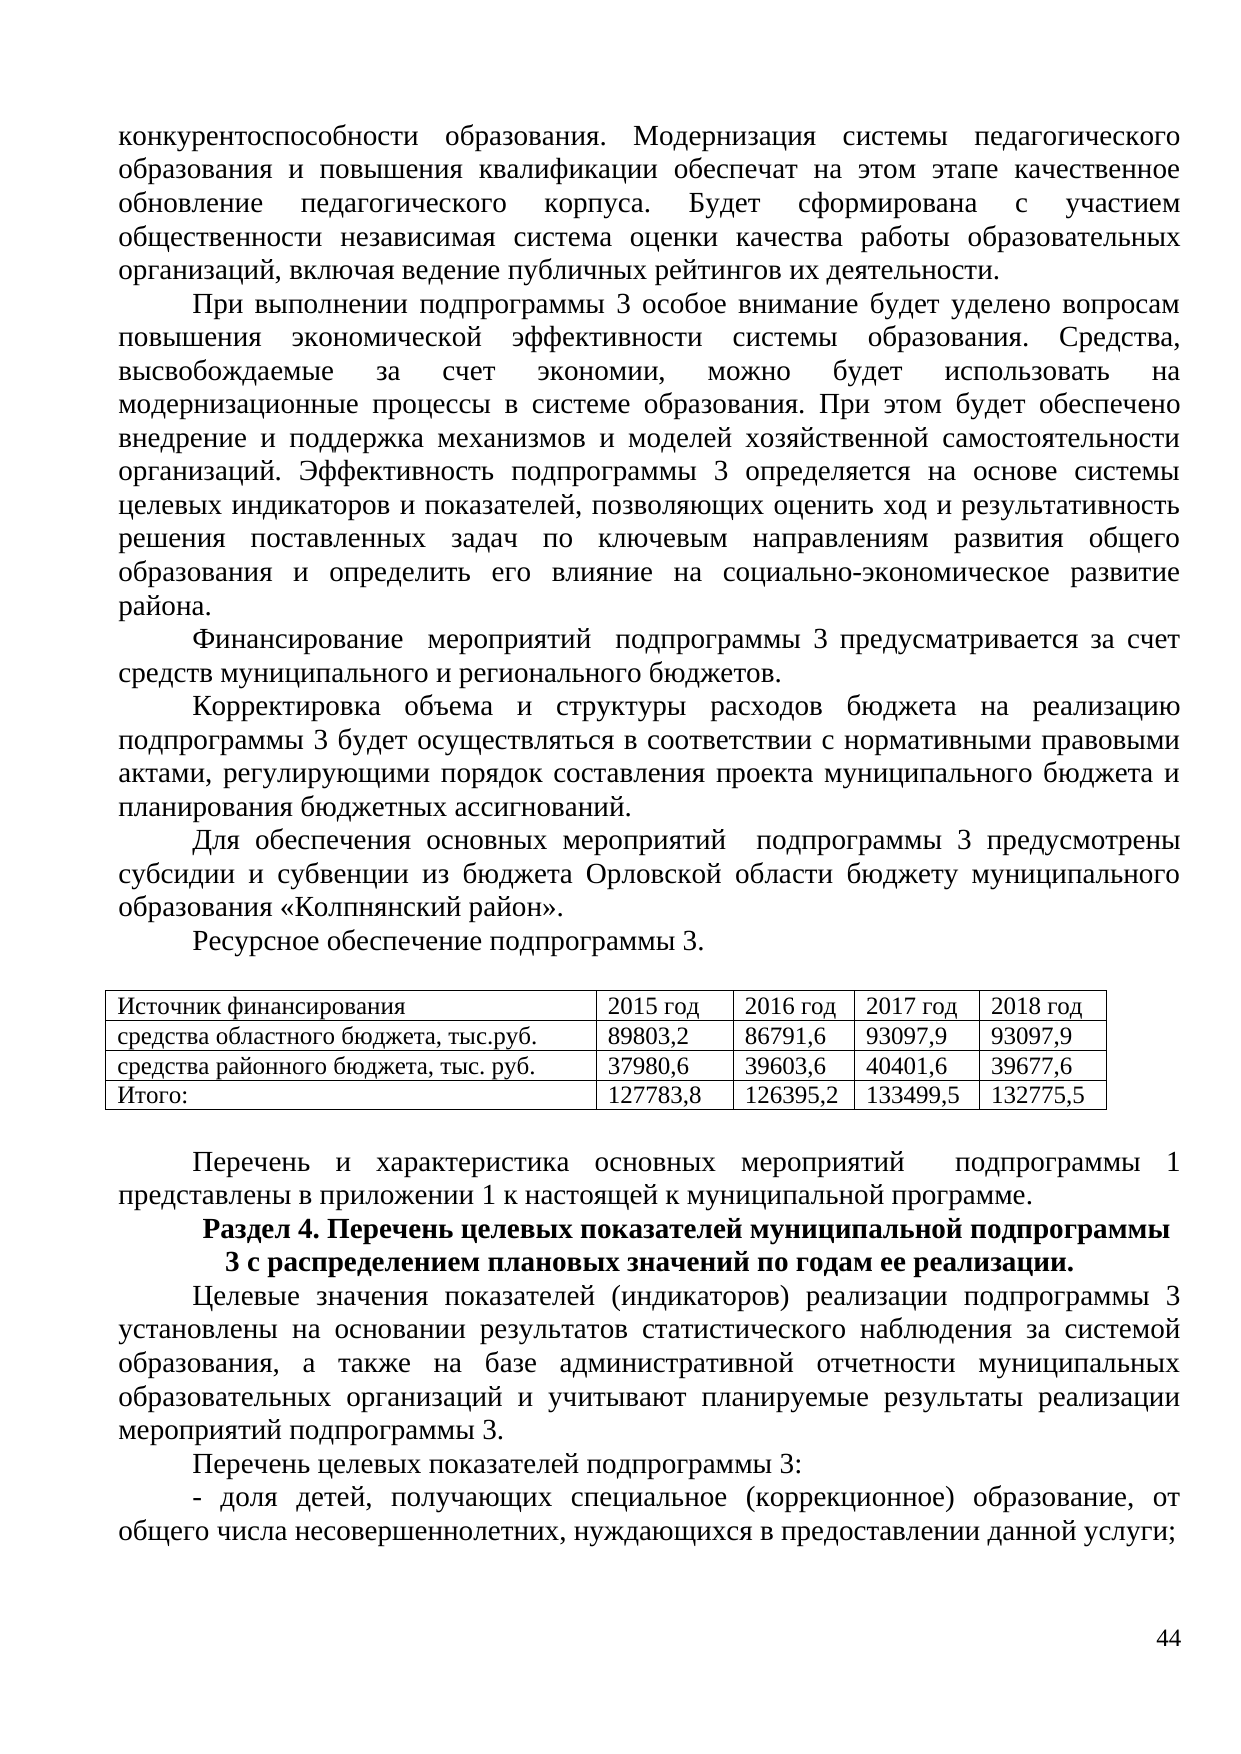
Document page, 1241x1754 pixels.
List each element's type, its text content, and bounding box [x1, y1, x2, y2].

table_cell 126395,2 [734, 1081, 854, 1109]
table_cell 93097,9 [855, 1021, 979, 1050]
table_header Источник финансирования [106, 991, 596, 1020]
text Ресурсное обеспечение подпрограммы 3. [118, 923, 1181, 957]
table_cell 93097,9 [980, 1021, 1106, 1050]
table_header 2017 год [855, 991, 979, 1020]
table_cell 39603,6 [734, 1051, 854, 1079]
text Целевые значения показателей (индикаторов) реализации подпрограммы 3 установлены на основании результатов статистического наблюдения за системой образования, а также на базе административной отчетности муниципальных образовательных организаций и учитывают планируемые результаты реализации мероприятий подпрограммы 3. [118, 1278, 1181, 1446]
table_cell средства областного бюджета, тыс.руб. [106, 1021, 596, 1050]
table_cell 86791,6 [734, 1021, 854, 1050]
text Перечень целевых показателей подпрограммы 3: [118, 1446, 1181, 1479]
text - доля детей, получающих специальное (коррекционное) образование, от общего числа несовершеннолетних, нуждающихся в предоставлении данной услуги; [118, 1479, 1181, 1546]
text Финансирование мероприятий подпрограммы 3 предусматривается за счет средств муниципального и регионального бюджетов. [118, 621, 1181, 688]
table_header 2018 год [980, 991, 1106, 1020]
table_cell 37980,6 [597, 1051, 733, 1079]
text При выполнении подпрограммы 3 особое внимание будет уделено вопросам повышения экономической эффективности системы образования. Средства, высвобождаемые за счет экономии, можно будет использовать на модернизационные процессы в системе образования. При этом будет обеспечено внедрение и поддержка механизмов и моделей хозяйственной самостоятельности организаций. Эффективность подпрограммы 3 определяется на основе системы целевых индикаторов и показателей, позволяющих оценить ход и результативность решения поставленных задач по ключевым направлениям развития общего образования и определить его влияние на социально-экономическое развитие района. [118, 286, 1181, 621]
table_cell средства районного бюджета, тыс. руб. [106, 1051, 596, 1079]
table_cell Итого: [106, 1081, 596, 1109]
table_cell 40401,6 [855, 1051, 979, 1079]
text Корректировка объема и структуры расходов бюджета на реализацию подпрограммы 3 будет осуществляться в соответствии с нормативными правовыми актами, регулирующими порядок составления проекта муниципального бюджета и планирования бюджетных ассигнований. [118, 688, 1181, 822]
table_cell 132775,5 [980, 1081, 1106, 1109]
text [118, 118, 1181, 286]
table_header 2015 год [597, 991, 733, 1020]
table_cell 89803,2 [597, 1021, 733, 1050]
table_cell 133499,5 [855, 1081, 979, 1109]
text Перечень и характеристика основных мероприятий подпрограммы 1 представлены в приложении 1 к настоящей к муниципальной программе. [118, 1144, 1181, 1211]
table_header 2016 год [734, 991, 854, 1020]
table_cell 127783,8 [597, 1081, 733, 1109]
table_cell 39677,6 [980, 1051, 1106, 1079]
text Для обеспечения основных мероприятий подпрограммы 3 предусмотрены субсидии и субвенции из бюджета Орловской области бюджету муниципального образования «Колпнянский район». [118, 822, 1181, 923]
text Раздел 4. Перечень целевых показателей муниципальной подпрограммы 3 с распределением плановых значений по годам ее реализации. [118, 1211, 1181, 1278]
